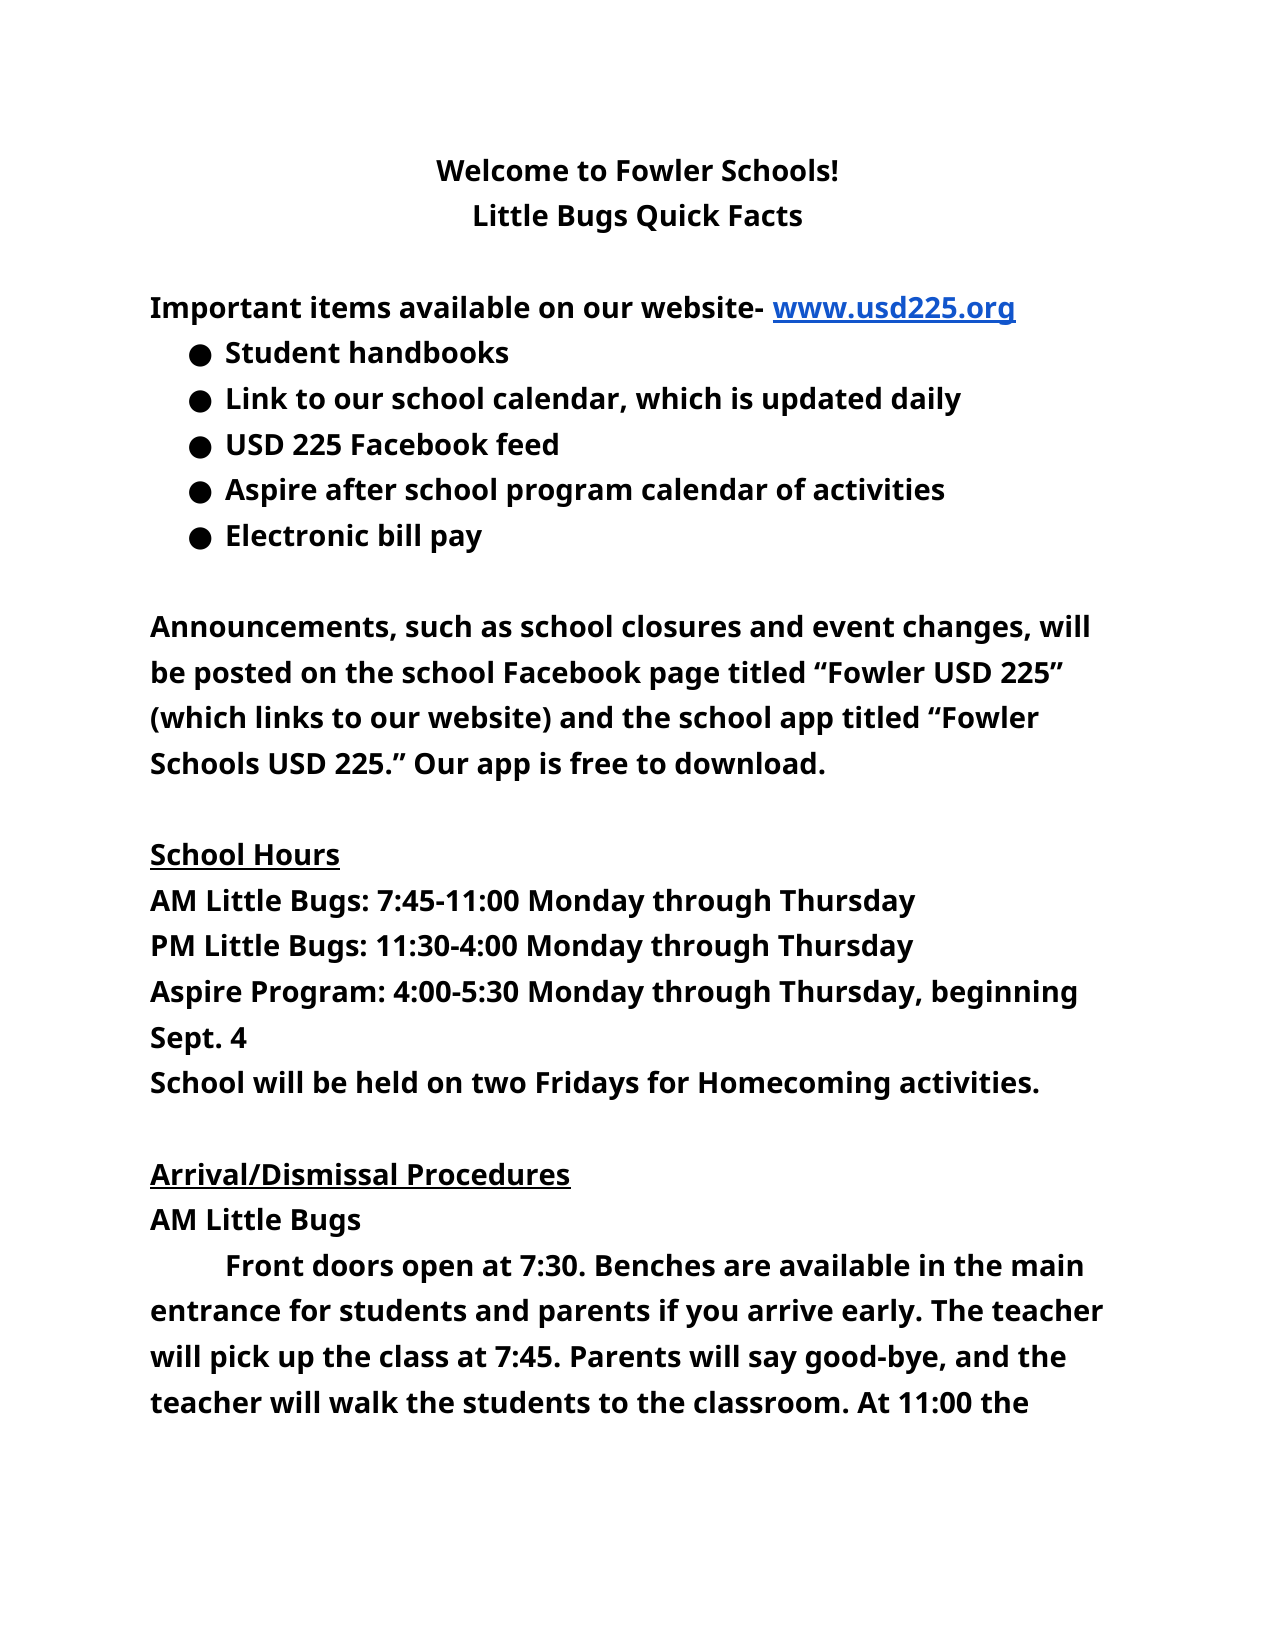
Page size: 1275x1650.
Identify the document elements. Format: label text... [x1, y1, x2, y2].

list USD 225 Facebook feed [187, 424, 1125, 463]
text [150, 1245, 1125, 1422]
text AM Little Bugs [150, 1199, 1125, 1239]
text Little Bugs Quick Facts [150, 196, 1125, 235]
list Electronic bill pay [187, 515, 1125, 555]
text School will be held on two Fridays for Homecoming activities. [150, 1062, 1125, 1102]
text Announcements, such as school closures and event changes, will be posted on the school Facebook page titled “Fowler USD 225” (which links to our website) and the school app titled “Fowler Schools USD 225.” Our app is free to download. [150, 606, 1125, 783]
list Link to our school calendar, which is updated daily [187, 378, 1125, 418]
text Important items available on our website- www.usd225.org [150, 287, 1125, 327]
text PM Little Bugs: 11:30-4:00 Monday through Thursday [150, 926, 1125, 965]
text Aspire Program: 4:00-5:30 Monday through Thursday, beginning Sept. 4 [150, 971, 1125, 1057]
text School Hours [150, 834, 1125, 874]
text AM Little Bugs: 7:45-11:00 Monday through Thursday [150, 880, 1125, 920]
text Arrival/Dismissal Procedures [150, 1154, 1125, 1193]
list Aspire after school program calendar of activities [187, 469, 1125, 509]
list Student handbooks [187, 332, 1125, 372]
text Welcome to Fowler Schools! [150, 150, 1125, 190]
